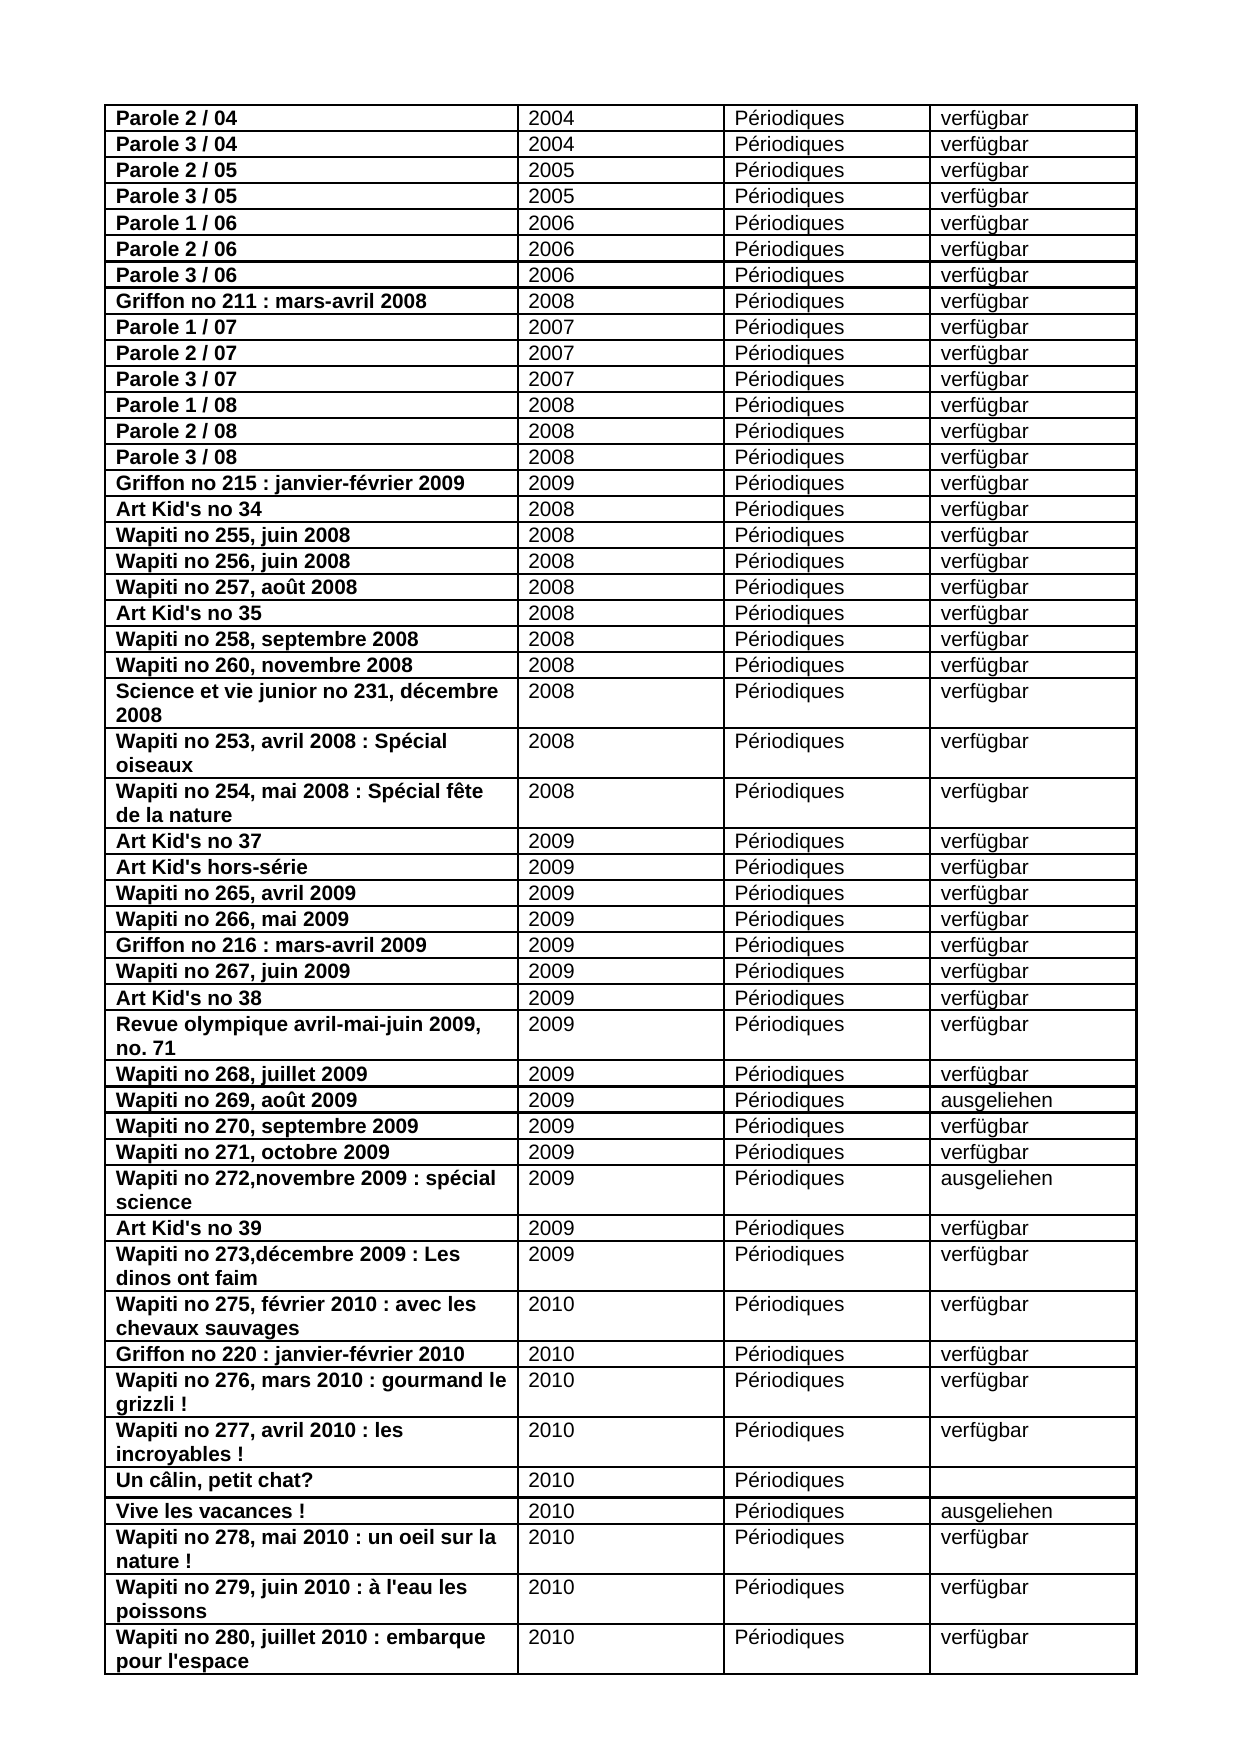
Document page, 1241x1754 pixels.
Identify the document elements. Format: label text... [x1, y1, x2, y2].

table_cell Périodiques [725, 263, 929, 286]
table_cell Wapiti no 266, mai 2009 [106, 907, 517, 931]
table_cell Périodiques [725, 1011, 929, 1059]
table_cell verfügbar [931, 1061, 1135, 1085]
table_cell Griffon no 220 : janvier-février 2010 [106, 1342, 517, 1366]
table_cell Périodiques [725, 184, 929, 208]
table_cell Périodiques [725, 729, 929, 777]
table_cell Wapiti no 268, juillet 2009 [106, 1061, 517, 1085]
table_cell 2008 [519, 575, 723, 599]
table_cell Parole 1 / 08 [106, 393, 517, 417]
table_cell 2008 [519, 289, 723, 312]
table_cell Parole 2 / 05 [106, 158, 517, 182]
table_cell Parole 2 / 04 [106, 106, 517, 130]
table_cell Parole 3 / 07 [106, 367, 517, 391]
table_cell Griffon no 211 : mars-avril 2008 [106, 289, 517, 312]
table_cell Wapiti no 277, avril 2010 : les incroyables ! [106, 1418, 517, 1466]
table_cell 2006 [519, 210, 723, 234]
table_cell verfügbar [931, 779, 1135, 827]
table_cell 2010 [519, 1575, 723, 1622]
table_cell Périodiques [725, 341, 929, 364]
table_cell Périodiques [725, 1625, 929, 1672]
table_cell Wapiti no 256, juin 2008 [106, 549, 517, 573]
table_cell Périodiques [725, 855, 929, 879]
table_cell 2009 [519, 1088, 723, 1111]
table_cell Périodiques [725, 779, 929, 827]
table_cell 2008 [519, 679, 723, 727]
table_cell Parole 1 / 07 [106, 315, 517, 338]
table_cell Parole 1 / 06 [106, 210, 517, 234]
table_cell Périodiques [725, 236, 929, 260]
table_cell verfügbar [931, 1011, 1135, 1059]
table_cell 2010 [519, 1499, 723, 1522]
table_cell 2005 [519, 184, 723, 208]
table_cell Wapiti no 260, novembre 2008 [106, 653, 517, 677]
table_cell verfügbar [931, 933, 1135, 957]
table_cell verfügbar [931, 497, 1135, 521]
table_cell Parole 3 / 05 [106, 184, 517, 208]
table_cell Périodiques [725, 627, 929, 651]
table_cell Revue olympique avril-mai-juin 2009, no. 71 [106, 1011, 517, 1059]
table_cell 2008 [519, 523, 723, 547]
table_cell 2009 [519, 959, 723, 983]
table_cell verfügbar [931, 132, 1135, 156]
table_cell verfügbar [931, 210, 1135, 234]
table_cell verfügbar [931, 653, 1135, 677]
table_cell Périodiques [725, 523, 929, 547]
table_cell 2006 [519, 263, 723, 286]
table_cell verfügbar [931, 236, 1135, 260]
table_cell 2008 [519, 419, 723, 443]
table_cell Périodiques [725, 1499, 929, 1522]
table_cell 2009 [519, 1166, 723, 1213]
table_cell 2009 [519, 1242, 723, 1289]
table_cell 2006 [519, 236, 723, 260]
table_cell 2008 [519, 627, 723, 651]
table_cell 2009 [519, 471, 723, 495]
table_cell verfügbar [931, 627, 1135, 651]
table_cell verfügbar [931, 263, 1135, 286]
table_cell ausgeliehen [931, 1088, 1135, 1111]
table_cell 2009 [519, 985, 723, 1009]
table_cell Périodiques [725, 653, 929, 677]
table_cell Art Kid's no 37 [106, 829, 517, 853]
table_cell Wapiti no 265, avril 2009 [106, 881, 517, 905]
table_cell 2008 [519, 549, 723, 573]
table_cell Périodiques [725, 315, 929, 338]
table_cell Périodiques [725, 471, 929, 495]
table_cell 2008 [519, 497, 723, 521]
table_cell verfügbar [931, 367, 1135, 391]
table_cell 2010 [519, 1342, 723, 1366]
table_cell verfügbar [931, 289, 1135, 312]
table_cell verfügbar [931, 1242, 1135, 1289]
table_cell Wapiti no 272,novembre 2009 : spécial science [106, 1166, 517, 1213]
table_cell 2010 [519, 1368, 723, 1416]
table_cell 2008 [519, 729, 723, 777]
table_cell 2009 [519, 855, 723, 879]
table_cell Wapiti no 269, août 2009 [106, 1088, 517, 1111]
table_cell Wapiti no 255, juin 2008 [106, 523, 517, 547]
table_cell verfügbar [931, 1575, 1135, 1622]
table_cell Wapiti no 276, mars 2010 : gourmand le grizzli ! [106, 1368, 517, 1416]
table_cell 2008 [519, 393, 723, 417]
table_cell Périodiques [725, 158, 929, 182]
table_cell 2007 [519, 367, 723, 391]
table_cell verfügbar [931, 549, 1135, 573]
table_cell Périodiques [725, 959, 929, 983]
table_cell 2005 [519, 158, 723, 182]
table_cell 2009 [519, 881, 723, 905]
table_cell Vive les vacances ! [106, 1499, 517, 1522]
table_cell 2009 [519, 907, 723, 931]
table_cell Périodiques [725, 601, 929, 625]
table_cell verfügbar [931, 393, 1135, 417]
table_cell Art Kid's no 35 [106, 601, 517, 625]
table_cell verfügbar [931, 445, 1135, 469]
table_cell verfügbar [931, 471, 1135, 495]
table_cell verfügbar [931, 1368, 1135, 1416]
table_cell Périodiques [725, 829, 929, 853]
table_cell 2009 [519, 1114, 723, 1137]
table_cell Périodiques [725, 881, 929, 905]
table_cell Périodiques [725, 1114, 929, 1137]
table_cell Wapiti no 273,décembre 2009 : Les dinos ont faim [106, 1242, 517, 1289]
table_cell Art Kid's no 39 [106, 1216, 517, 1239]
table_cell 2010 [519, 1292, 723, 1339]
table_cell 2009 [519, 1140, 723, 1163]
table_cell Périodiques [725, 1292, 929, 1339]
table_cell Périodiques [725, 1342, 929, 1366]
table_cell 2008 [519, 779, 723, 827]
table_cell Wapiti no 271, octobre 2009 [106, 1140, 517, 1163]
table_cell verfügbar [931, 419, 1135, 443]
table_cell 2007 [519, 341, 723, 364]
table_cell Périodiques [725, 210, 929, 234]
table_cell 2008 [519, 445, 723, 469]
table_cell Périodiques [725, 106, 929, 130]
table_cell verfügbar [931, 829, 1135, 853]
table_cell Périodiques [725, 1418, 929, 1466]
table_cell Périodiques [725, 679, 929, 727]
table_cell Art Kid's hors-série [106, 855, 517, 879]
table_cell Périodiques [725, 985, 929, 1009]
table_cell verfügbar [931, 315, 1135, 338]
table_cell verfügbar [931, 959, 1135, 983]
table_cell Périodiques [725, 1216, 929, 1239]
table_cell 2009 [519, 1061, 723, 1085]
table_cell Périodiques [725, 1088, 929, 1111]
table_cell Périodiques [725, 289, 929, 312]
table_cell Périodiques [725, 132, 929, 156]
table_cell Périodiques [725, 933, 929, 957]
table_cell verfügbar [931, 158, 1135, 182]
table_cell verfügbar [931, 1418, 1135, 1466]
table_cell Périodiques [725, 497, 929, 521]
table_cell Parole 3 / 06 [106, 263, 517, 286]
table_cell Wapiti no 278, mai 2010 : un oeil sur la nature ! [106, 1525, 517, 1572]
table_cell Science et vie junior no 231, décembre 2008 [106, 679, 517, 727]
table_cell verfügbar [931, 907, 1135, 931]
table_cell verfügbar [931, 679, 1135, 727]
table_cell verfügbar [931, 1114, 1135, 1137]
table_cell [931, 1468, 1135, 1496]
table_cell verfügbar [931, 1216, 1135, 1239]
table_cell Périodiques [725, 575, 929, 599]
table_cell Périodiques [725, 1140, 929, 1163]
table_cell verfügbar [931, 881, 1135, 905]
table_cell verfügbar [931, 341, 1135, 364]
table_cell Wapiti no 279, juin 2010 : à l'eau les poissons [106, 1575, 517, 1622]
table_cell Art Kid's no 38 [106, 985, 517, 1009]
table_cell Périodiques [725, 1242, 929, 1289]
table_cell Griffon no 216 : mars-avril 2009 [106, 933, 517, 957]
table_cell Périodiques [725, 367, 929, 391]
table_cell 2010 [519, 1418, 723, 1466]
table_cell Un câlin, petit chat? [106, 1468, 517, 1496]
table_cell ausgeliehen [931, 1166, 1135, 1213]
table_cell Wapiti no 280, juillet 2010 : embarque pour l'espace [106, 1625, 517, 1672]
table_cell 2009 [519, 1011, 723, 1059]
table_cell 2009 [519, 933, 723, 957]
table_cell Périodiques [725, 393, 929, 417]
table_cell Parole 3 / 04 [106, 132, 517, 156]
table_cell Périodiques [725, 419, 929, 443]
table_cell Périodiques [725, 1525, 929, 1572]
table_cell Griffon no 215 : janvier-février 2009 [106, 471, 517, 495]
table_cell verfügbar [931, 1342, 1135, 1366]
table_cell Wapiti no 270, septembre 2009 [106, 1114, 517, 1137]
table_cell Périodiques [725, 445, 929, 469]
table_cell Périodiques [725, 1061, 929, 1085]
table_cell 2010 [519, 1625, 723, 1672]
table_cell verfügbar [931, 523, 1135, 547]
table_cell Wapiti no 257, août 2008 [106, 575, 517, 599]
table_cell verfügbar [931, 1525, 1135, 1572]
table_cell verfügbar [931, 106, 1135, 130]
table_cell 2009 [519, 1216, 723, 1239]
table_cell Wapiti no 267, juin 2009 [106, 959, 517, 983]
table_cell Parole 3 / 08 [106, 445, 517, 469]
table_cell 2007 [519, 315, 723, 338]
table_cell Périodiques [725, 907, 929, 931]
table_cell Parole 2 / 08 [106, 419, 517, 443]
table_cell ausgeliehen [931, 1499, 1135, 1522]
table_cell verfügbar [931, 1140, 1135, 1163]
table_cell Art Kid's no 34 [106, 497, 517, 521]
table_cell Parole 2 / 06 [106, 236, 517, 260]
table_cell 2008 [519, 601, 723, 625]
table_cell Périodiques [725, 1368, 929, 1416]
table_cell Wapiti no 253, avril 2008 : Spécial oiseaux [106, 729, 517, 777]
table_cell Parole 2 / 07 [106, 341, 517, 364]
table_cell verfügbar [931, 729, 1135, 777]
table_cell Périodiques [725, 1166, 929, 1213]
table_cell Périodiques [725, 1468, 929, 1496]
table_cell verfügbar [931, 1625, 1135, 1672]
table_cell 2008 [519, 653, 723, 677]
table_cell verfügbar [931, 985, 1135, 1009]
table_cell Wapiti no 258, septembre 2008 [106, 627, 517, 651]
table_cell Périodiques [725, 1575, 929, 1622]
table_cell verfügbar [931, 184, 1135, 208]
table_cell verfügbar [931, 601, 1135, 625]
table_cell Wapiti no 275, février 2010 : avec les chevaux sauvages [106, 1292, 517, 1339]
table_cell 2010 [519, 1525, 723, 1572]
table_cell verfügbar [931, 855, 1135, 879]
table_cell 2004 [519, 132, 723, 156]
table_cell verfügbar [931, 575, 1135, 599]
table_cell 2004 [519, 106, 723, 130]
table_cell verfügbar [931, 1292, 1135, 1339]
table_cell Périodiques [725, 549, 929, 573]
table_cell 2010 [519, 1468, 723, 1496]
table_cell 2009 [519, 829, 723, 853]
table_cell Wapiti no 254, mai 2008 : Spécial fête de la nature [106, 779, 517, 827]
